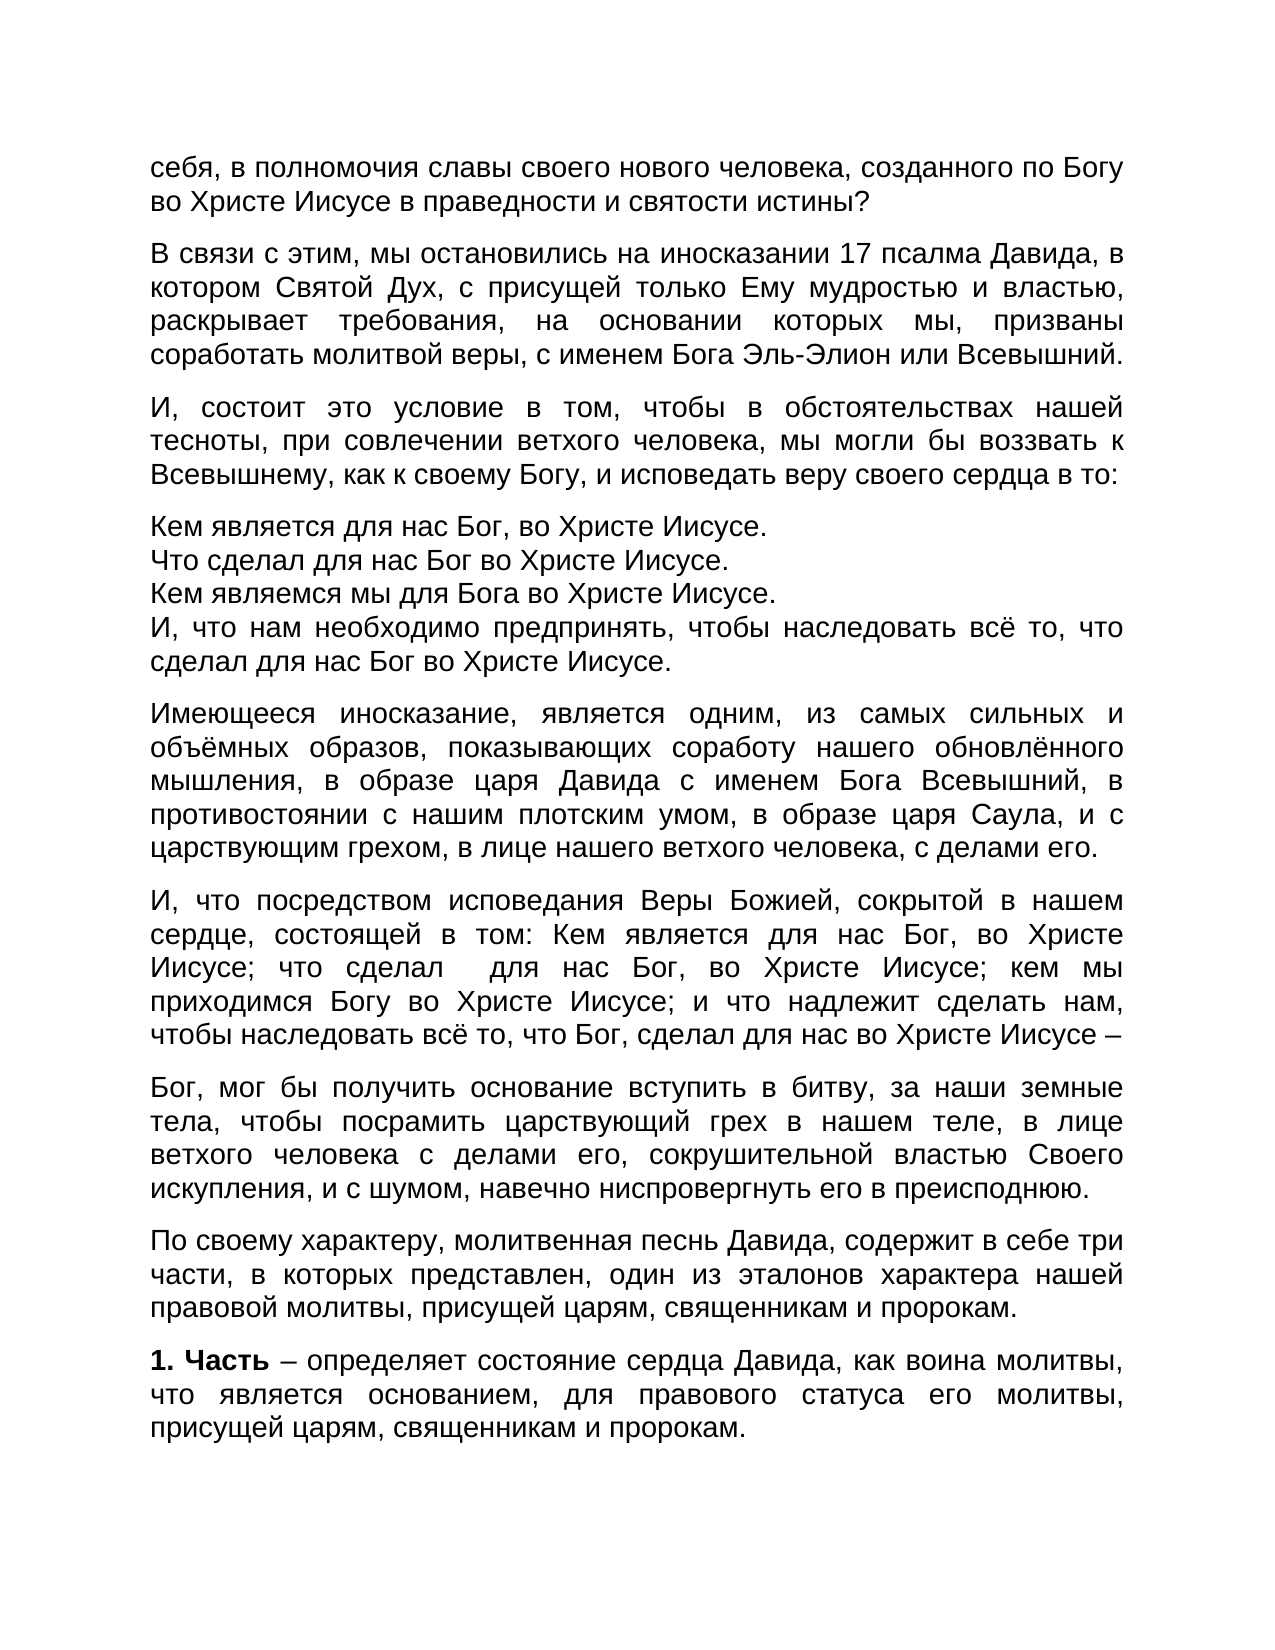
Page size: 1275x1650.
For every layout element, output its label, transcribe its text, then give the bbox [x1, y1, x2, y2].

text По своему характеру, молитвенная песнь Давида, содержит в себе три части, в которых представлен, один из эталонов характера нашей правовой молитвы, присущей царям, священникам и пророкам. [150, 1223, 1125, 1324]
text И, что нам необходимо предпринять, чтобы наследовать всё то, что сделал для нас Бог во Христе Иисусе. [150, 610, 1125, 677]
text Что сделал для нас Бог во Христе Иисусе. [150, 543, 1125, 576]
text Имеющееся иносказание, является одним, из самых сильных и объёмных образов, показывающих соработу нашего обновлённого мышления, в образе царя Давида с именем Бога Всевышний, в противостоянии с нашим плотским умом, в образе царя Саула, и с царствующим грехом, в лице нашего ветхого человека, с делами его. [150, 696, 1125, 864]
text Кем является для нас Бог, во Христе Иисусе. [150, 509, 1125, 543]
text Бог, мог бы получить основание вступить в битву, за наши земные тела, чтобы посрамить царствующий грех в нашем теле, в лице ветхого человека с делами его, сокрушительной властью Своего искупления, и с шумом, навечно ниспровергнуть его в преисподнюю. [150, 1070, 1125, 1204]
text В связи с этим, мы остановились на иносказании 17 псалма Давида, в котором Святой Дух, с присущей только Ему мудростью и властью, раскрывает требования, на основании которых мы, призваны соработать молитвой веры, с именем Бога Эль-Элион или Всевышний. [150, 236, 1125, 370]
text И, состоит это условие в том, чтобы в обстоятельствах нашей тесноты, при совлечении ветхого человека, мы могли бы воззвать к Всевышнему, как к своему Богу, и исповедать веру своего сердца в то: [150, 389, 1125, 490]
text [150, 150, 1125, 217]
text 1. Часть – определяет состояние сердца Давида, как воина молитвы, что является основанием, для правового статуса его молитвы, присущей царям, священникам и пророкам. [150, 1343, 1125, 1444]
text Кем являемся мы для Бога во Христе Иисусе. [150, 576, 1125, 610]
text И, что посредством исповедания Веры Божией, сокрытой в нашем сердце, состоящей в том: Кем является для нас Бог, во Христе Иисусе; что сделал для нас Бог, во Христе Иисусе; кем мы приходимся Богу во Христе Иисусе; и что надлежит сделать нам, чтобы наследовать всё то, что Бог, сделал для нас во Христе Иисусе – [150, 883, 1125, 1051]
